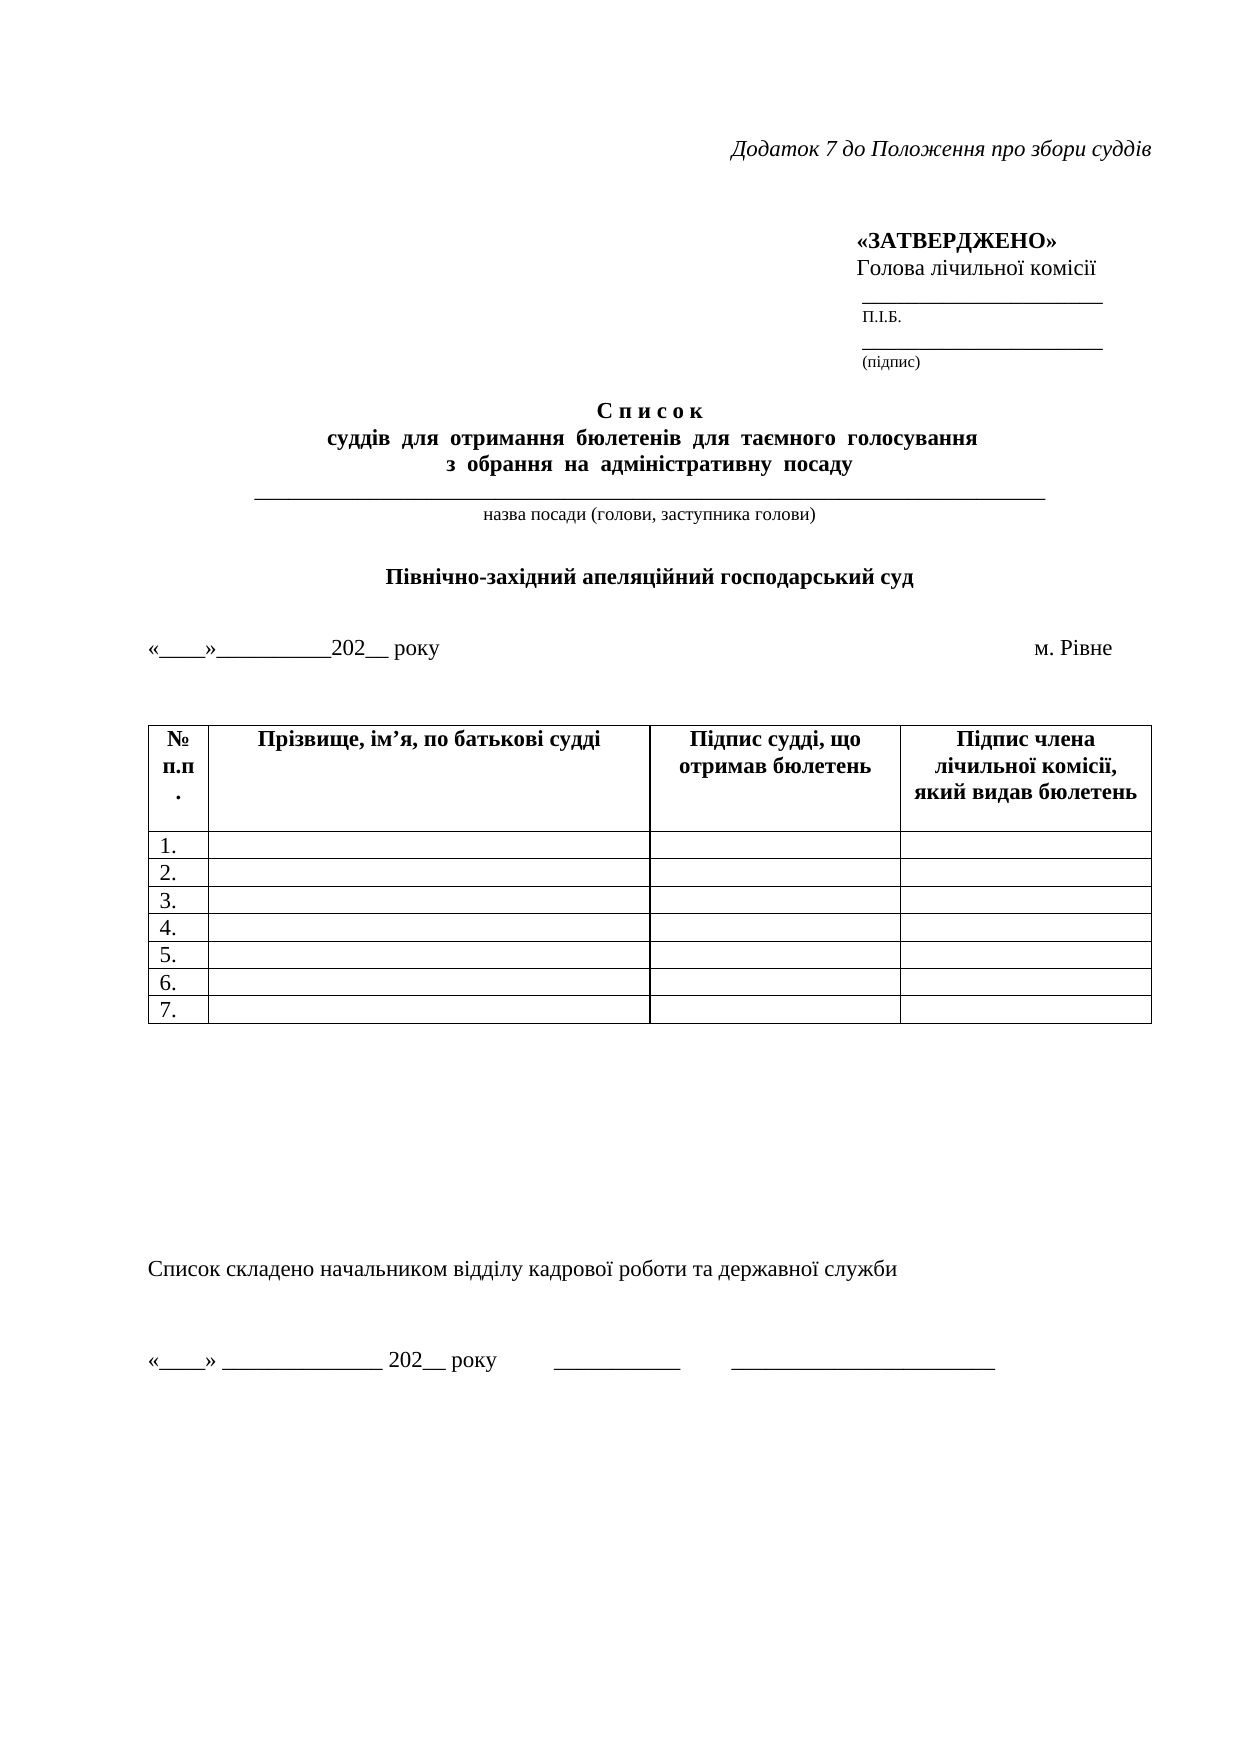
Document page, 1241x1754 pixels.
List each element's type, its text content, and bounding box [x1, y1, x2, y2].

table_header Прізвище, ім’я, по батькові судді [209, 726, 649, 831]
text _____________________ [856, 326, 1152, 352]
table_cell [901, 914, 1151, 941]
table_cell [209, 887, 649, 913]
table_cell 2. [149, 859, 208, 886]
text П.І.Б. [856, 306, 1152, 326]
table_cell [651, 832, 900, 858]
text з обрання на адміністративну посаду _____________________________________________________________________ [148, 450, 1152, 503]
table_cell 1. [149, 832, 208, 858]
table_header Підпис судді, що отримав бюлетень [651, 726, 900, 831]
table_cell [209, 832, 649, 858]
table_cell 5. [149, 942, 208, 968]
text Список складено начальником відділу кадрової роботи та державної служби [148, 1254, 1152, 1281]
table_cell [209, 859, 649, 886]
text С п и с о к [148, 397, 1152, 424]
table_cell [651, 887, 900, 913]
table_cell [901, 942, 1151, 968]
table_cell [651, 996, 900, 1023]
table_cell [651, 942, 900, 968]
table_cell [651, 859, 900, 886]
text Голова лічильної комісії [856, 254, 1152, 280]
text Північно-західний апеляційний господарський суд [148, 563, 1152, 589]
text (підпис) [856, 352, 1152, 371]
table_cell [209, 942, 649, 968]
text назва посади (голови, заступника голови) [148, 503, 1152, 524]
text «____»__________202__ року м. Рівне [148, 634, 1152, 661]
text суддів для отримання бюлетенів для таємного голосування [148, 424, 1152, 450]
text «ЗАТВЕРДЖЕНО» [856, 227, 1152, 254]
table_header № п.п. [149, 726, 208, 831]
text Додаток 7 до Положення про збори суддів [148, 135, 1152, 162]
table_cell [651, 914, 900, 941]
table_cell [209, 969, 649, 995]
table_cell 3. [149, 887, 208, 913]
table_cell [901, 832, 1151, 858]
table_cell [901, 859, 1151, 886]
table_cell [901, 969, 1151, 995]
table_cell [209, 914, 649, 941]
table_cell [209, 996, 649, 1023]
table_header Підпис члена лічильної комісії, який видав бюлетень [901, 726, 1151, 831]
table_cell [901, 996, 1151, 1023]
table_cell [651, 969, 900, 995]
table_cell 4. [149, 914, 208, 941]
text «____» ______________ 202__ року ___________ _______________________ [148, 1347, 1152, 1373]
table_cell 7. [149, 996, 208, 1023]
text _____________________ [856, 280, 1152, 306]
table_cell 6. [149, 969, 208, 995]
table_cell [901, 887, 1151, 913]
